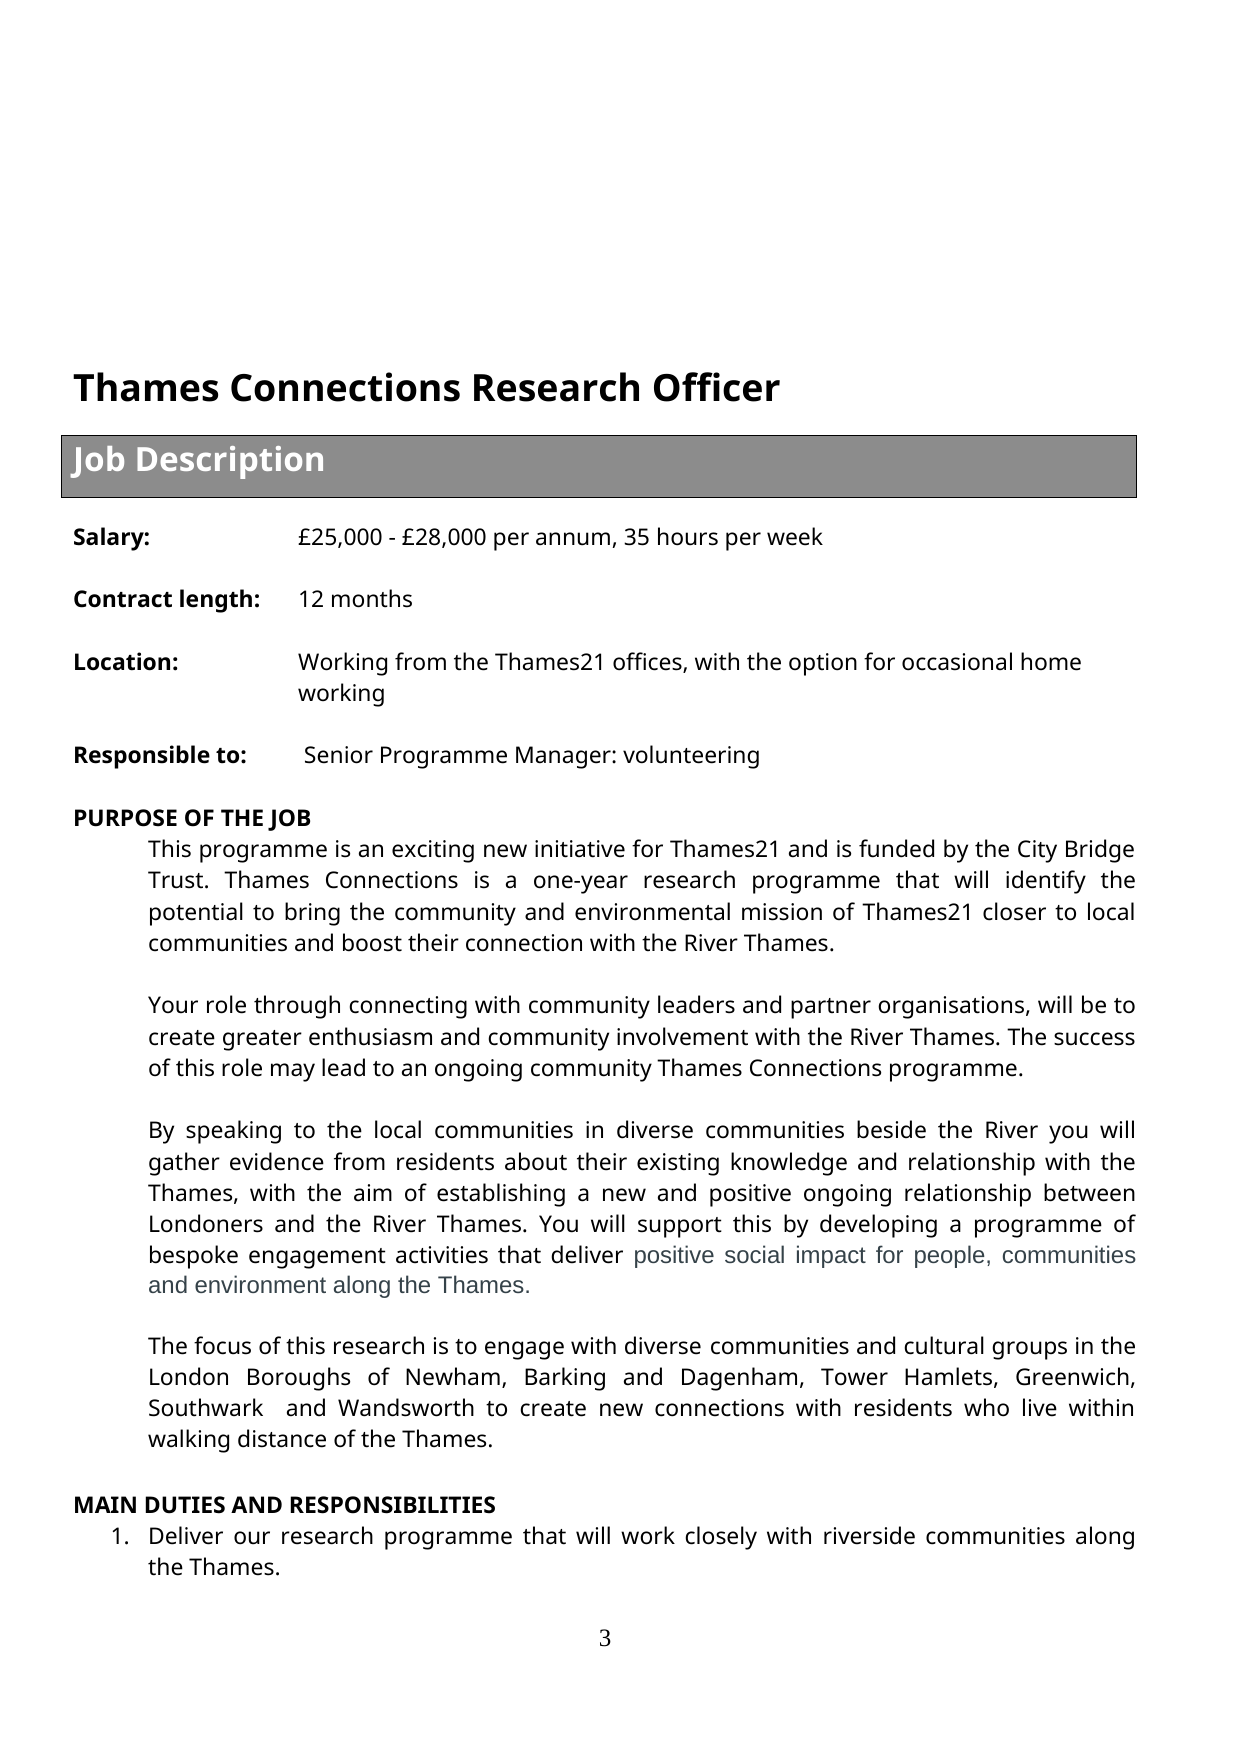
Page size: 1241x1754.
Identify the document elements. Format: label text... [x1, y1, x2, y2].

table_header Job Description [62, 436, 1136, 497]
text The focus of this research is to engage with diverse communities and cultural groups in the London Boroughs of Newham, Barking and Dagenham, Tower Hamlets, Greenwich, Southwark and Wandsworth to create new connections with residents who live within walking distance of the Thames. [148, 1329, 1137, 1454]
text Location: Working from the Thames21 offices, with the option for occasional home working [73, 646, 1137, 708]
subtitle Main duties and responsibilities [73, 1489, 1137, 1520]
text Salary: £25,000 - £28,000 per annum, 35 hours per week [73, 521, 1137, 552]
subtitle Purpose of the job [73, 802, 1137, 833]
text This programme is an exciting new initiative for Thames21 and is funded by the City Bridge Trust. Thames Connections is a one-year research programme that will identify the potential to bring the community and environmental mission of Thames21 closer to local communities and boost their connection with the River Thames. [148, 833, 1137, 958]
text Your role through connecting with community leaders and partner organisations, will be to create greater enthusiasm and community involvement with the River Thames. The success of this role may lead to an ongoing community Thames Connections programme. [148, 989, 1137, 1083]
text Responsible to: Senior Programme Manager: volunteering [73, 739, 1137, 771]
text Contract length: 12 months [73, 583, 1137, 614]
list Deliver our research programme that will work closely with riverside communities along the Thames. [110, 1520, 1137, 1582]
text By speaking to the local communities in diverse communities beside the River you will gather evidence from residents about their existing knowledge and relationship with the Thames, with the aim of establishing a new and positive ongoing relationship between Londoners and the River Thames. You will support this by developing a programme of bespoke engagement activities that deliver positive social impact for people, communities and environment along the Thames. [148, 1114, 1137, 1298]
text Thames Connections Research Officer [73, 361, 1137, 412]
